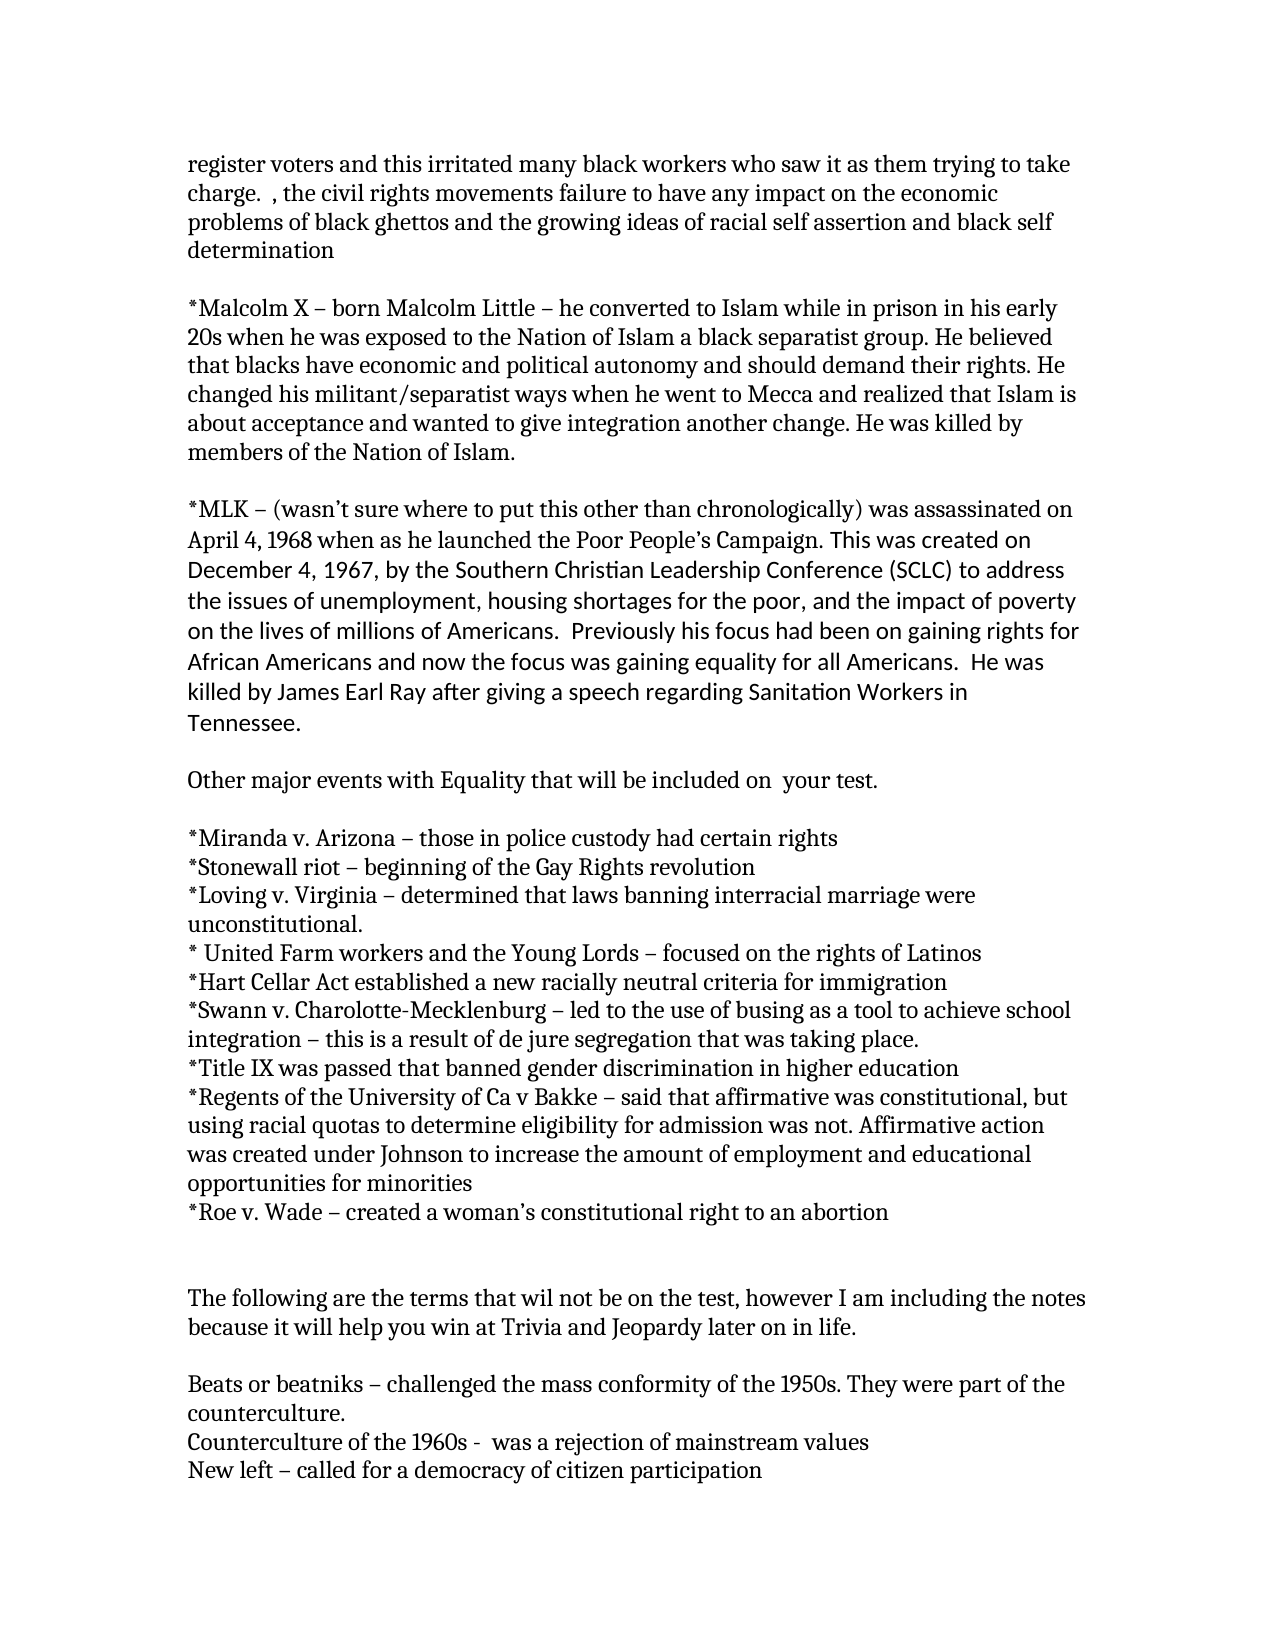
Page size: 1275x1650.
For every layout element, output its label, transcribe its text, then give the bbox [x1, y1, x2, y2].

text *Hart Cellar Act established a new racially neutral criteria for immigration [187, 967, 1087, 996]
text *Roe v. Wade – created a woman’s constitutional right to an abortion [187, 1197, 1087, 1226]
text * United Farm workers and the Young Lords – focused on the rights of Latinos [187, 939, 1087, 967]
text *Loving v. Virginia – determined that laws banning interracial marriage were unconstitutional. [187, 881, 1087, 939]
text New left – called for a democracy of citizen participation [187, 1456, 1087, 1485]
text *Title IX was passed that banned gender discrimination in higher education [187, 1054, 1087, 1082]
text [187, 150, 1087, 265]
text Counterculture of the 1960s - was a rejection of mainstream values [187, 1427, 1087, 1456]
text Beats or beatniks – challenged the mass conformity of the 1950s. They were part of the counterculture. [187, 1370, 1087, 1427]
text *Regents of the University of Ca v Bakke – said that affirmative was constitutional, but using racial quotas to determine eligibility for admission was not. Affirmative action was created under Johnson to increase the amount of employment and educational opportunities for minorities [187, 1082, 1087, 1197]
text Other major events with Equality that will be included on your test. [187, 766, 1087, 795]
text *Stonewall riot – beginning of the Gay Rights revolution [187, 852, 1087, 881]
text *Swann v. Charolotte-Mecklenburg – led to the use of busing as a tool to achieve school integration – this is a result of de jure segregation that was taking place. [187, 996, 1087, 1054]
text *MLK – (wasn’t sure where to put this other than chronologically) was assassinated on April 4, 1968 when as he launched the Poor People’s Campaign. This was created on December 4, 1967, by the Southern Christian Leadership Conference (SCLC) to address the issues of unemployment, housing shortages for the poor, and the impact of poverty on the lives of millions of Americans. Previously his focus had been on gaining rights for African Americans and now the focus was gaining equality for all Americans. He was killed by James Earl Ray after giving a speech regarding Sanitation Workers in Tennessee. [187, 495, 1087, 737]
text *Miranda v. Arizona – those in police custody had certain rights [187, 824, 1087, 852]
text *Malcolm X – born Malcolm Little – he converted to Islam while in prison in his early 20s when he was exposed to the Nation of Islam a black separatist group. He believed that blacks have economic and political autonomy and should demand their rights. He changed his militant/separatist ways when he went to Mecca and realized that Islam is about acceptance and wanted to give integration another change. He was killed by members of the Nation of Islam. [187, 294, 1087, 466]
text The following are the terms that wil not be on the test, however I am including the notes because it will help you win at Trivia and Jeopardy later on in life. [187, 1284, 1087, 1341]
